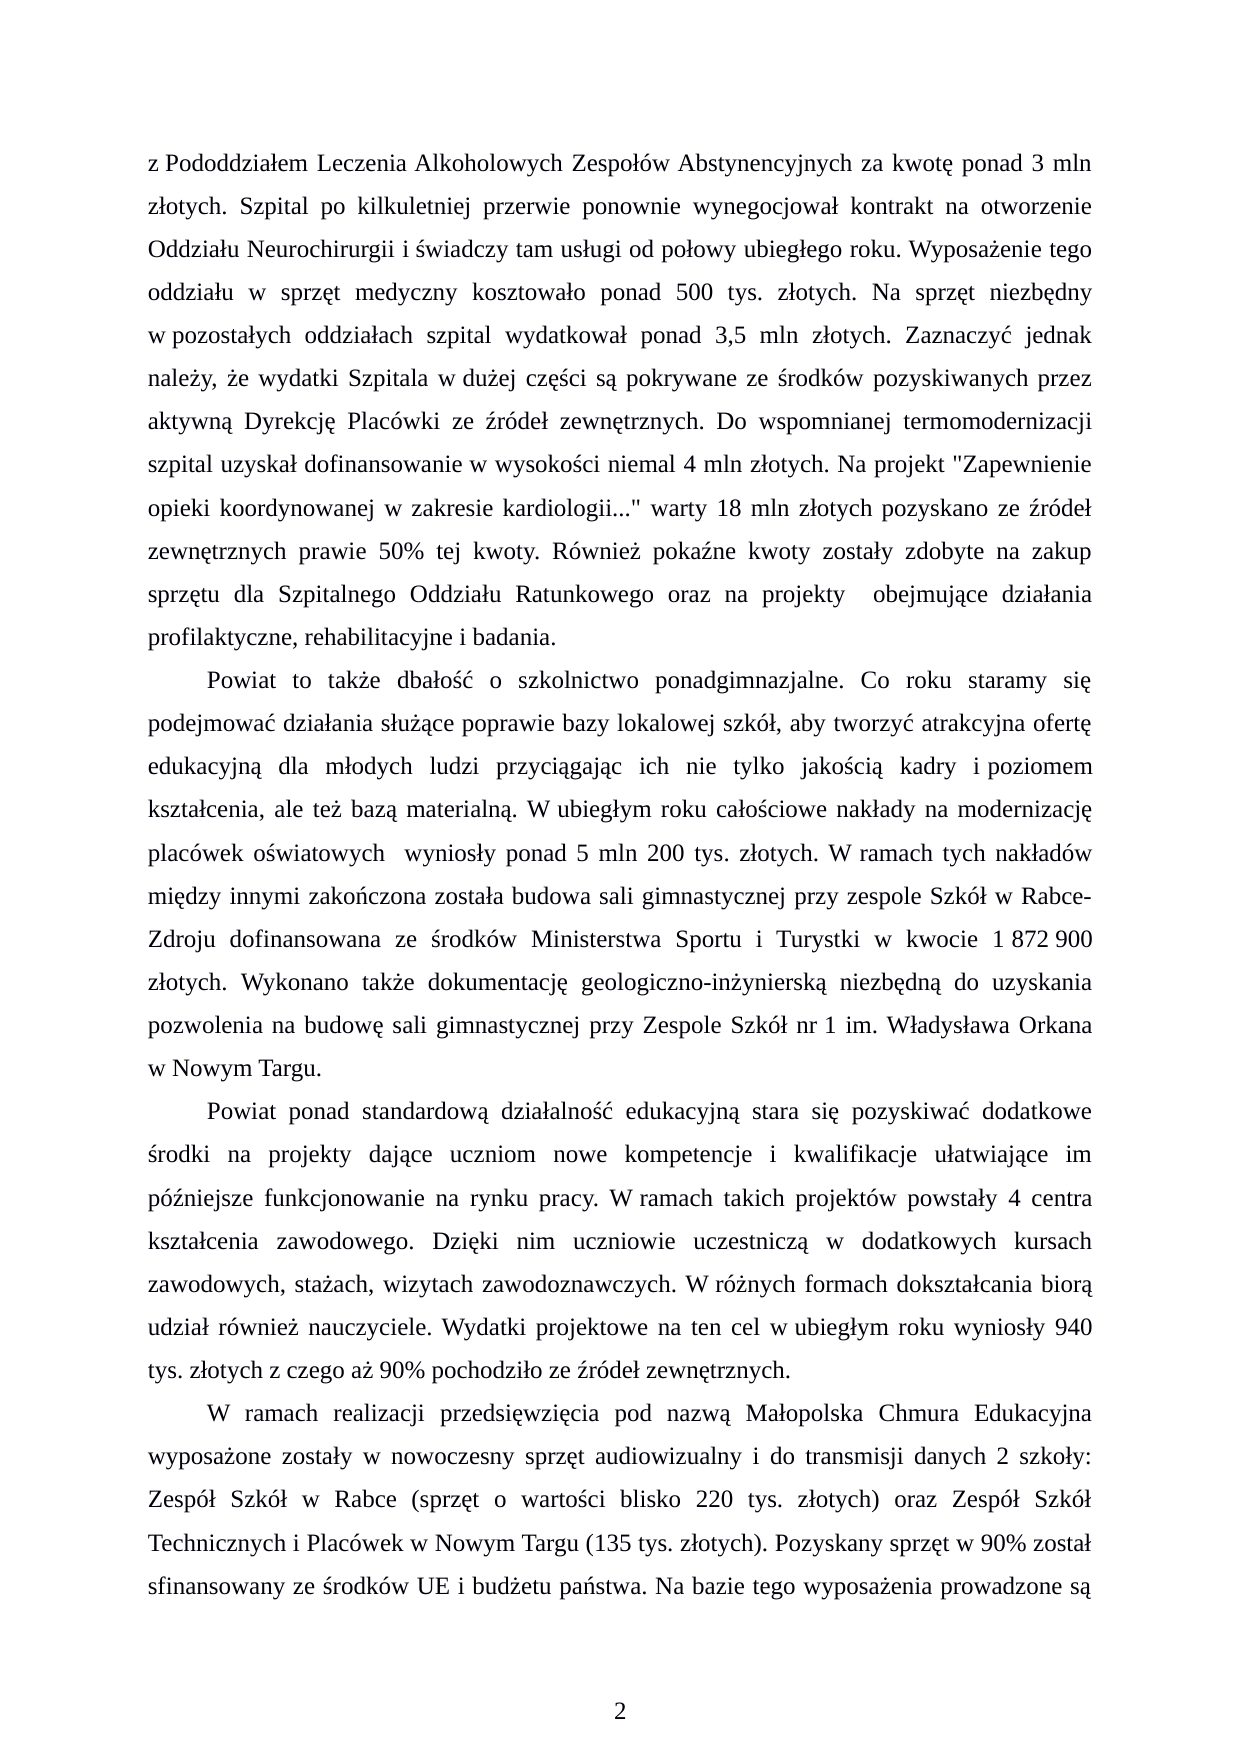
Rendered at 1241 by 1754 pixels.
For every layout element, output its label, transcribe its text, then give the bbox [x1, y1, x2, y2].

text Powiat ponad standardową działalność edukacyjną stara się pozyskiwać dodatkowe środki na projekty dające uczniom nowe kompetencje i kwalifikacje ułatwiające im późniejsze funkcjonowanie na rynku pracy. W ramach takich projektów powstały 4 centra kształcenia zawodowego. Dzięki nim uczniowie uczestniczą w dodatkowych kursach zawodowych, stażach, wizytach zawodoznawczych. W różnych formach dokształcania biorą udział również nauczyciele. Wydatki projektowe na ten cel w ubiegłym roku wyniosły 940 tys. złotych z czego aż 90% pochodziło ze źródeł zewnętrznych. [148, 1096, 1093, 1384]
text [148, 1398, 1093, 1599]
text Powiat to także dbałość o szkolnictwo ponadgimnazjalne. Co roku staramy się podejmować działania służące poprawie bazy lokalowej szkół, aby tworzyć atrakcyjna ofertę edukacyjną dla młodych ludzi przyciągając ich nie tylko jakością kadry i poziomem kształcenia, ale też bazą materialną. W ubiegłym roku całościowe nakłady na modernizację placówek oświatowych wyniosły ponad 5 mln 200 tys. złotych. W ramach tych nakładów między innymi zakończona została budowa sali gimnastycznej przy zespole Szkół w Rabce- Zdroju dofinansowana ze środków Ministerstwa Sportu i Turystki w kwocie 1 872 900 złotych. Wykonano także dokumentację geologiczno-inżynierską niezbędną do uzyskania pozwolenia na budowę sali gimnastycznej przy Zespole Szkół nr 1 im. Władysława Orkana w Nowym Targu. [148, 665, 1093, 1082]
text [148, 148, 1093, 651]
